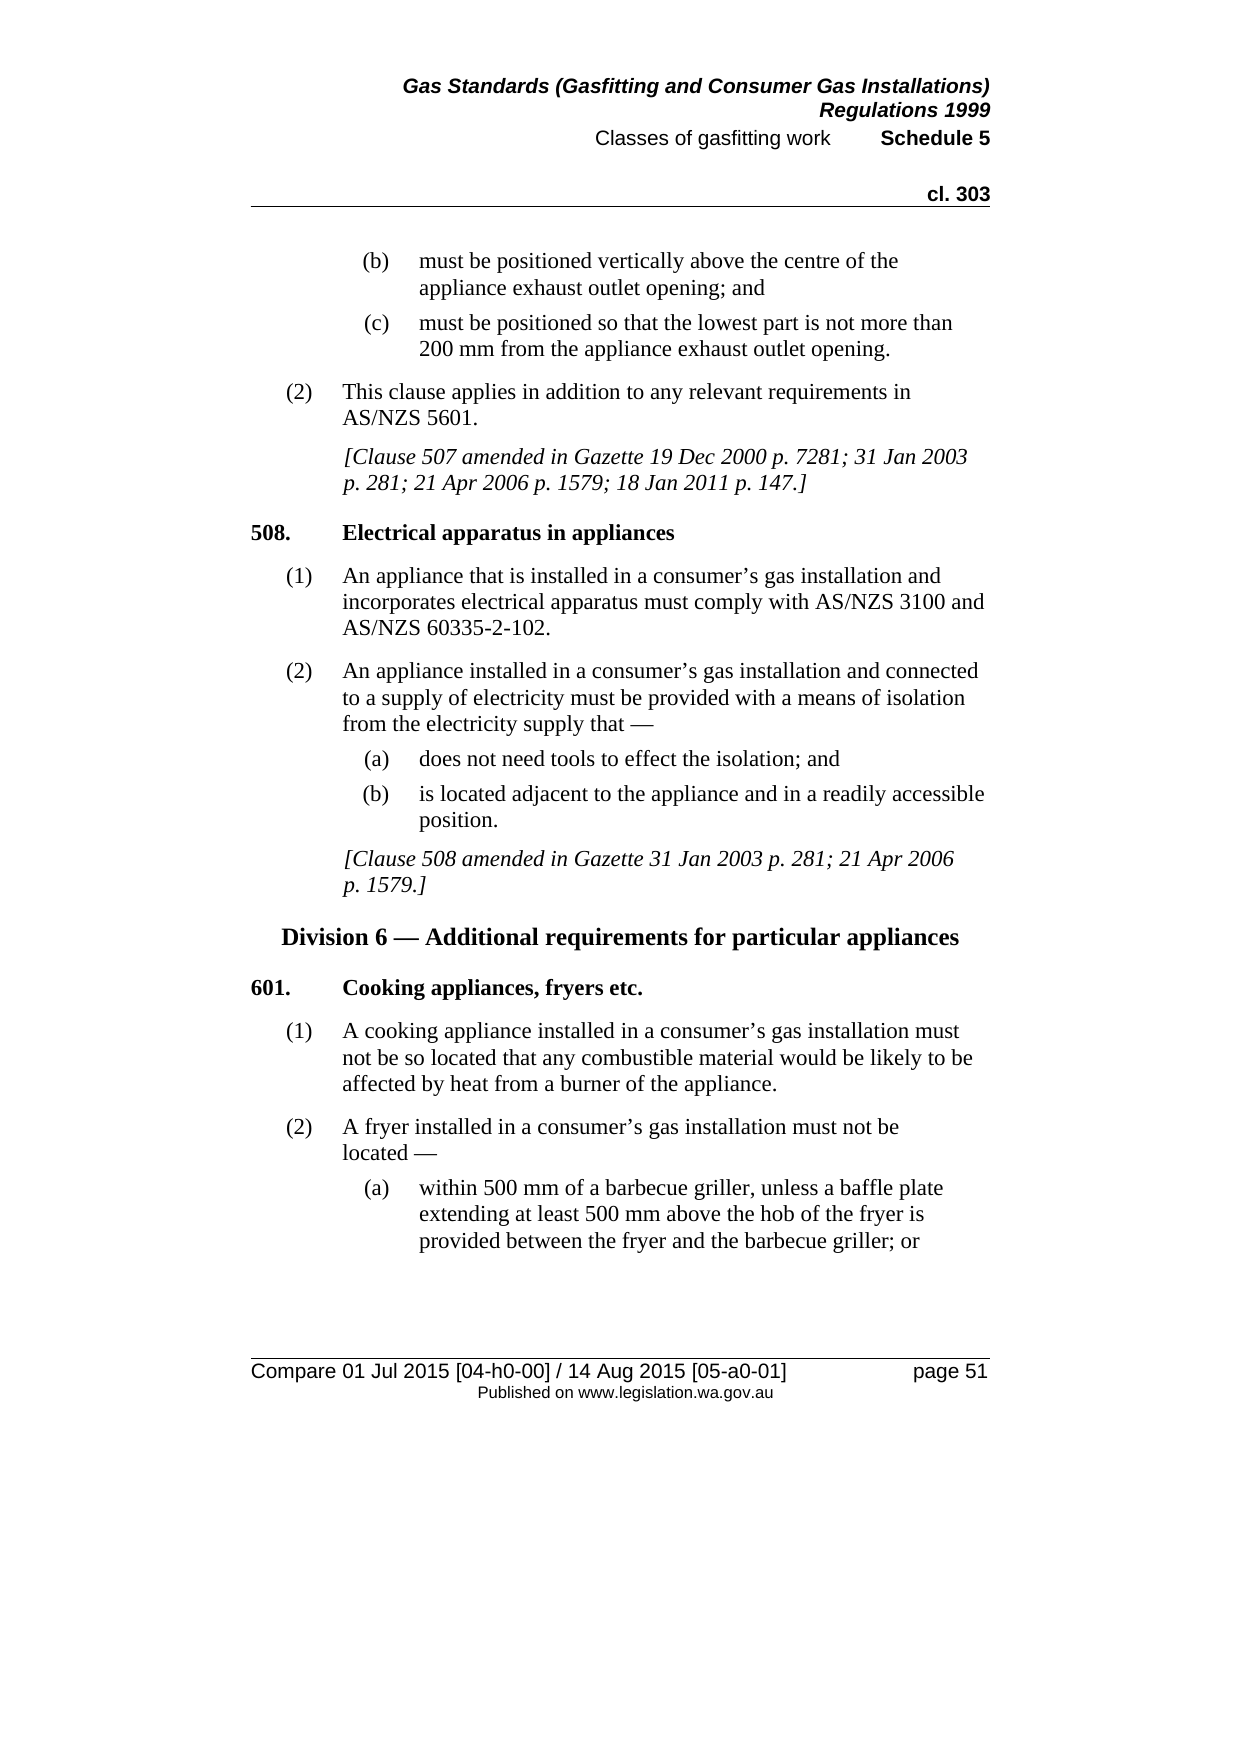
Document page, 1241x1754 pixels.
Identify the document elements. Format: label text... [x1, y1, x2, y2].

text (1) A cooking appliance installed in a consumer’s gas installation must not be so located that any combustible material would be likely to be affected by heat from a burner of the appliance. [251, 1017, 990, 1096]
subtitle Division 6 — Additional requirements for particular appliances [251, 922, 990, 951]
text (2) A fryer installed in a consumer’s gas installation must not be located — [251, 1113, 990, 1166]
text (a) does not need tools to effect the isolation; and [251, 745, 990, 771]
text [Clause 507 amended in Gazette 19 Dec 2000 p. 7281; 31 Jan 2003 p. 281; 21 Apr 2006 p. 1579; 18 Jan 2011 p. 147.] [251, 443, 990, 496]
text (b) must be positioned vertically above the centre of the appliance exhaust outlet opening; and [251, 247, 990, 300]
text (2) This clause applies in addition to any relevant requirements in AS/NZS 5601. [251, 378, 990, 431]
text [Clause 508 amended in Gazette 31 Jan 2003 p. 281; 21 Apr 2006 p. 1579.] [251, 845, 990, 897]
text (2) An appliance installed in a consumer’s gas installation and connected to a supply of electricity must be provided with a means of isolation from the electricity supply that — [251, 657, 990, 737]
text (c) must be positioned so that the lowest part is not more than 200 mm from the appliance exhaust outlet opening. [251, 308, 990, 361]
text (a) within 500 mm of a barbecue griller, unless a baffle plate extending at least 500 mm above the hob of the fryer is provided between the fryer and the barbecue griller; or [251, 1174, 990, 1253]
subtitle 508. Electrical apparatus in appliances [251, 519, 990, 545]
subtitle 601. Cooking appliances, fryers etc. [251, 974, 990, 1001]
text (1) An appliance that is installed in a consumer’s gas installation and incorporates electrical apparatus must comply with AS/NZS 3100 and AS/NZS 60335-2-102. [251, 562, 990, 641]
text (b) is located adjacent to the appliance and in a readily accessible position. [251, 779, 990, 832]
